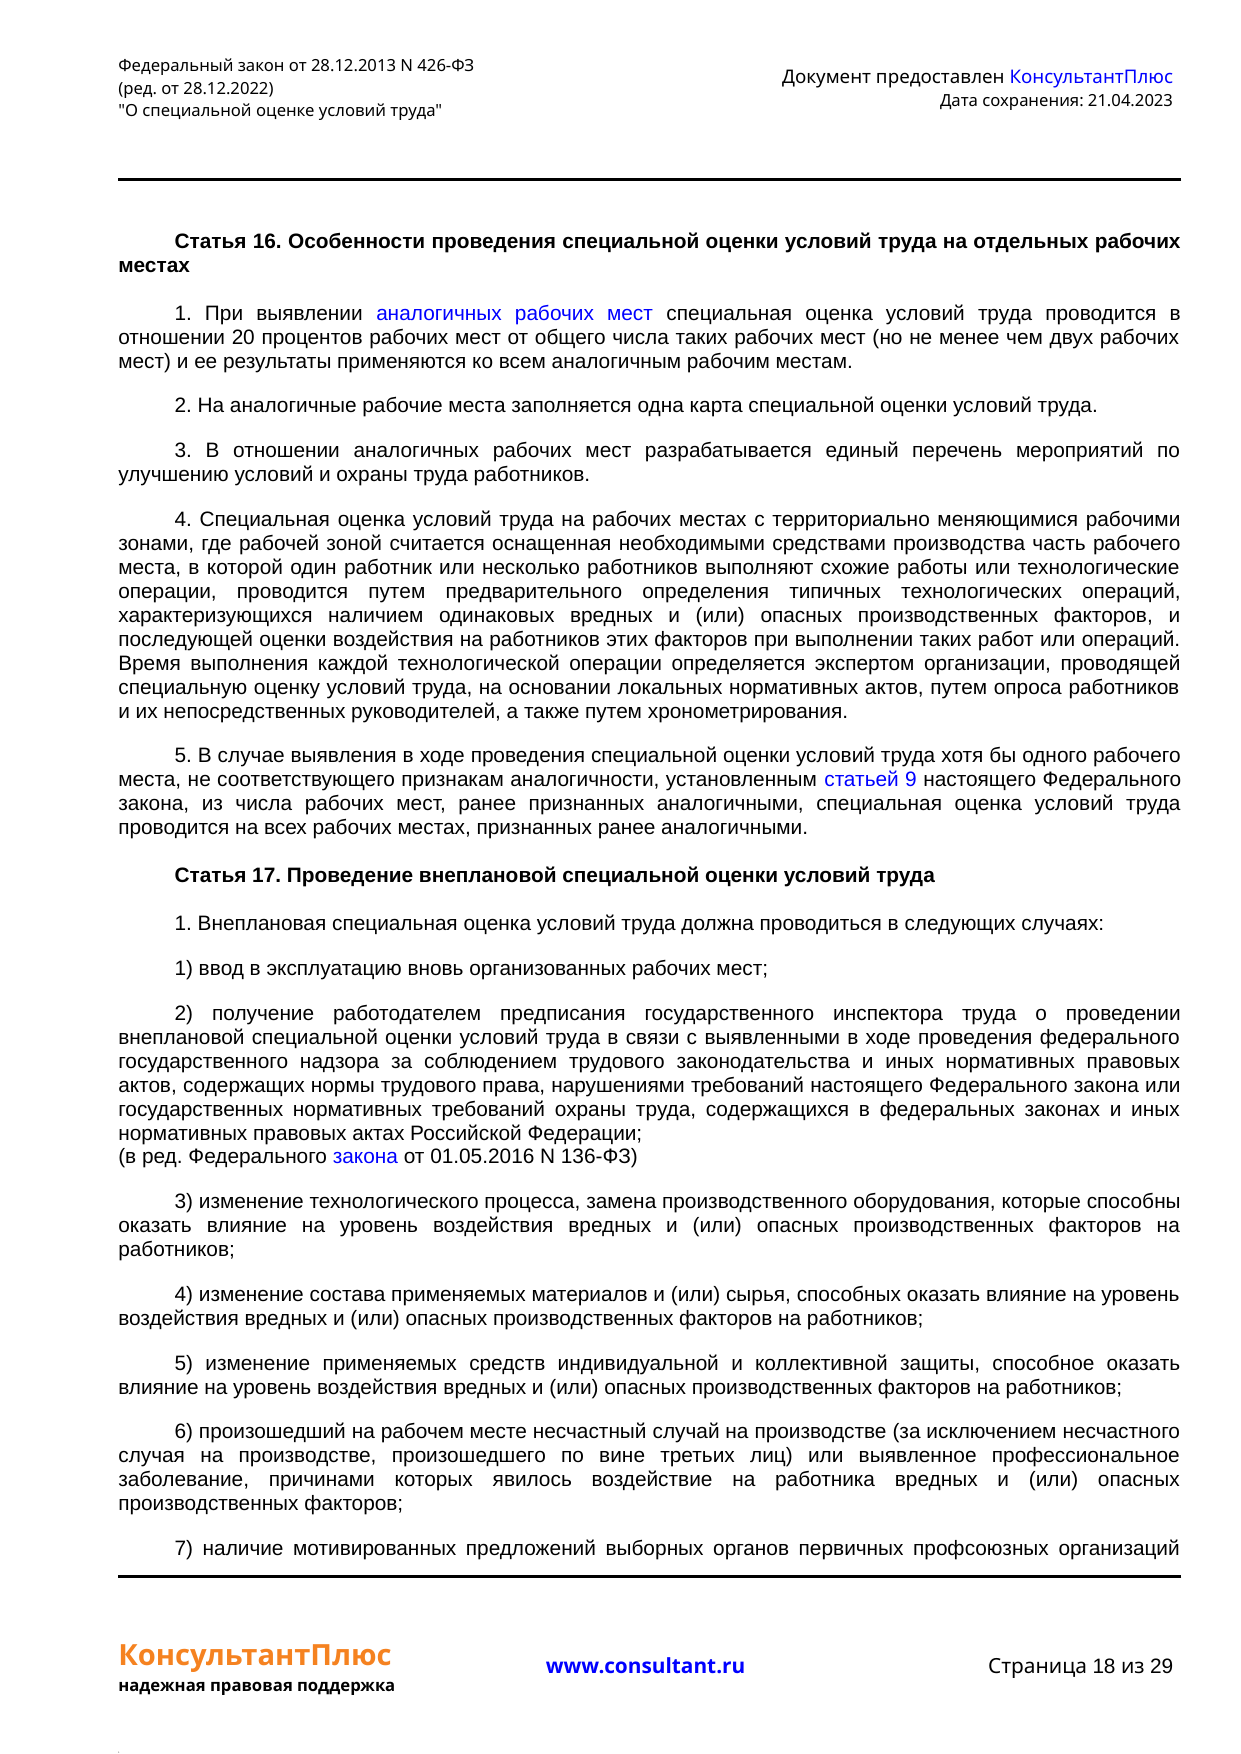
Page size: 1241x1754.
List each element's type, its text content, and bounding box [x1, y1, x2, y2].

text 1. При выявлении аналогичных рабочих мест специальная оценка условий труда проводится в отношении 20 процентов рабочих мест от общего числа таких рабочих мест (но не менее чем двух рабочих мест) и ее результаты применяются ко всем аналогичным рабочим местам. [118, 301, 1181, 372]
text 5. В случае выявления в ходе проведения специальной оценки условий труда хотя бы одного рабочего места, не соответствующего признакам аналогичности, установленным статьей 9 настоящего Федерального закона, из числа рабочих мест, ранее признанных аналогичными, специальная оценка условий труда проводится на всех рабочих местах, признанных ранее аналогичными. [118, 743, 1181, 839]
text 1) ввод в эксплуатацию вновь организованных рабочих мест; [118, 956, 1181, 980]
text 5) изменение применяемых средств индивидуальной и коллективной защиты, способное оказать влияние на уровень воздействия вредных и (или) опасных производственных факторов на работников; [118, 1351, 1181, 1398]
text 4. Специальная оценка условий труда на рабочих местах с территориально меняющимися рабочими зонами, где рабочей зоной считается оснащенная необходимыми средствами производства часть рабочего места, в которой один работник или несколько работников выполняют схожие работы или технологические операции, проводится путем предварительного определения типичных технологических операций, характеризующихся наличием одинаковых вредных и (или) опасных производственных факторов, и последующей оценки воздействия на работников этих факторов при выполнении таких работ или операций. Время выполнения каждой технологической операции определяется экспертом организации, проводящей специальную оценку условий труда, на основании локальных нормативных актов, путем опроса работников и их непосредственных руководителей, а также путем хронометрирования. [118, 507, 1181, 722]
text 6) произошедший на рабочем месте несчастный случай на производстве (за исключением несчастного случая на производстве, произошедшего по вине третьих лиц) или выявленное профессиональное заболевание, причинами которых явилось воздействие на работника вредных и (или) опасных производственных факторов; [118, 1419, 1181, 1515]
title Статья 17. Проведение внеплановой специальной оценки условий труда [118, 863, 1181, 887]
text 3) изменение технологического процесса, замена производственного оборудования, которые способны оказать влияние на уровень воздействия вредных и (или) опасных производственных факторов на работников; [118, 1189, 1181, 1261]
text 2) получение работодателем предписания государственного инспектора труда о проведении внеплановой специальной оценки условий труда в связи с выявленными в ходе проведения федерального государственного надзора за соблюдением трудового законодательства и иных нормативных правовых актов, содержащих нормы трудового права, нарушениями требований настоящего Федерального закона или государственных нормативных требований охраны труда, содержащихся в федеральных законах и иных нормативных правовых актах Российской Федерации; [118, 1001, 1181, 1144]
text 3. В отношении аналогичных рабочих мест разрабатывается единый перечень мероприятий по улучшению условий и охраны труда работников. [118, 438, 1181, 486]
text 2. На аналогичные рабочие места заполняется одна карта специальной оценки условий труда. [118, 393, 1181, 417]
title Статья 16. Особенности проведения специальной оценки условий труда на отдельных рабочих местах [118, 229, 1181, 277]
text (в ред. Федерального закона от 01.05.2016 N 136-ФЗ) [118, 1144, 1181, 1168]
text 4) изменение состава применяемых материалов и (или) сырья, способных оказать влияние на уровень воздействия вредных и (или) опасных производственных факторов на работников; [118, 1282, 1181, 1330]
text 1. Внеплановая специальная оценка условий труда должна проводиться в следующих случаях: [118, 911, 1181, 935]
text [118, 1536, 1181, 1560]
